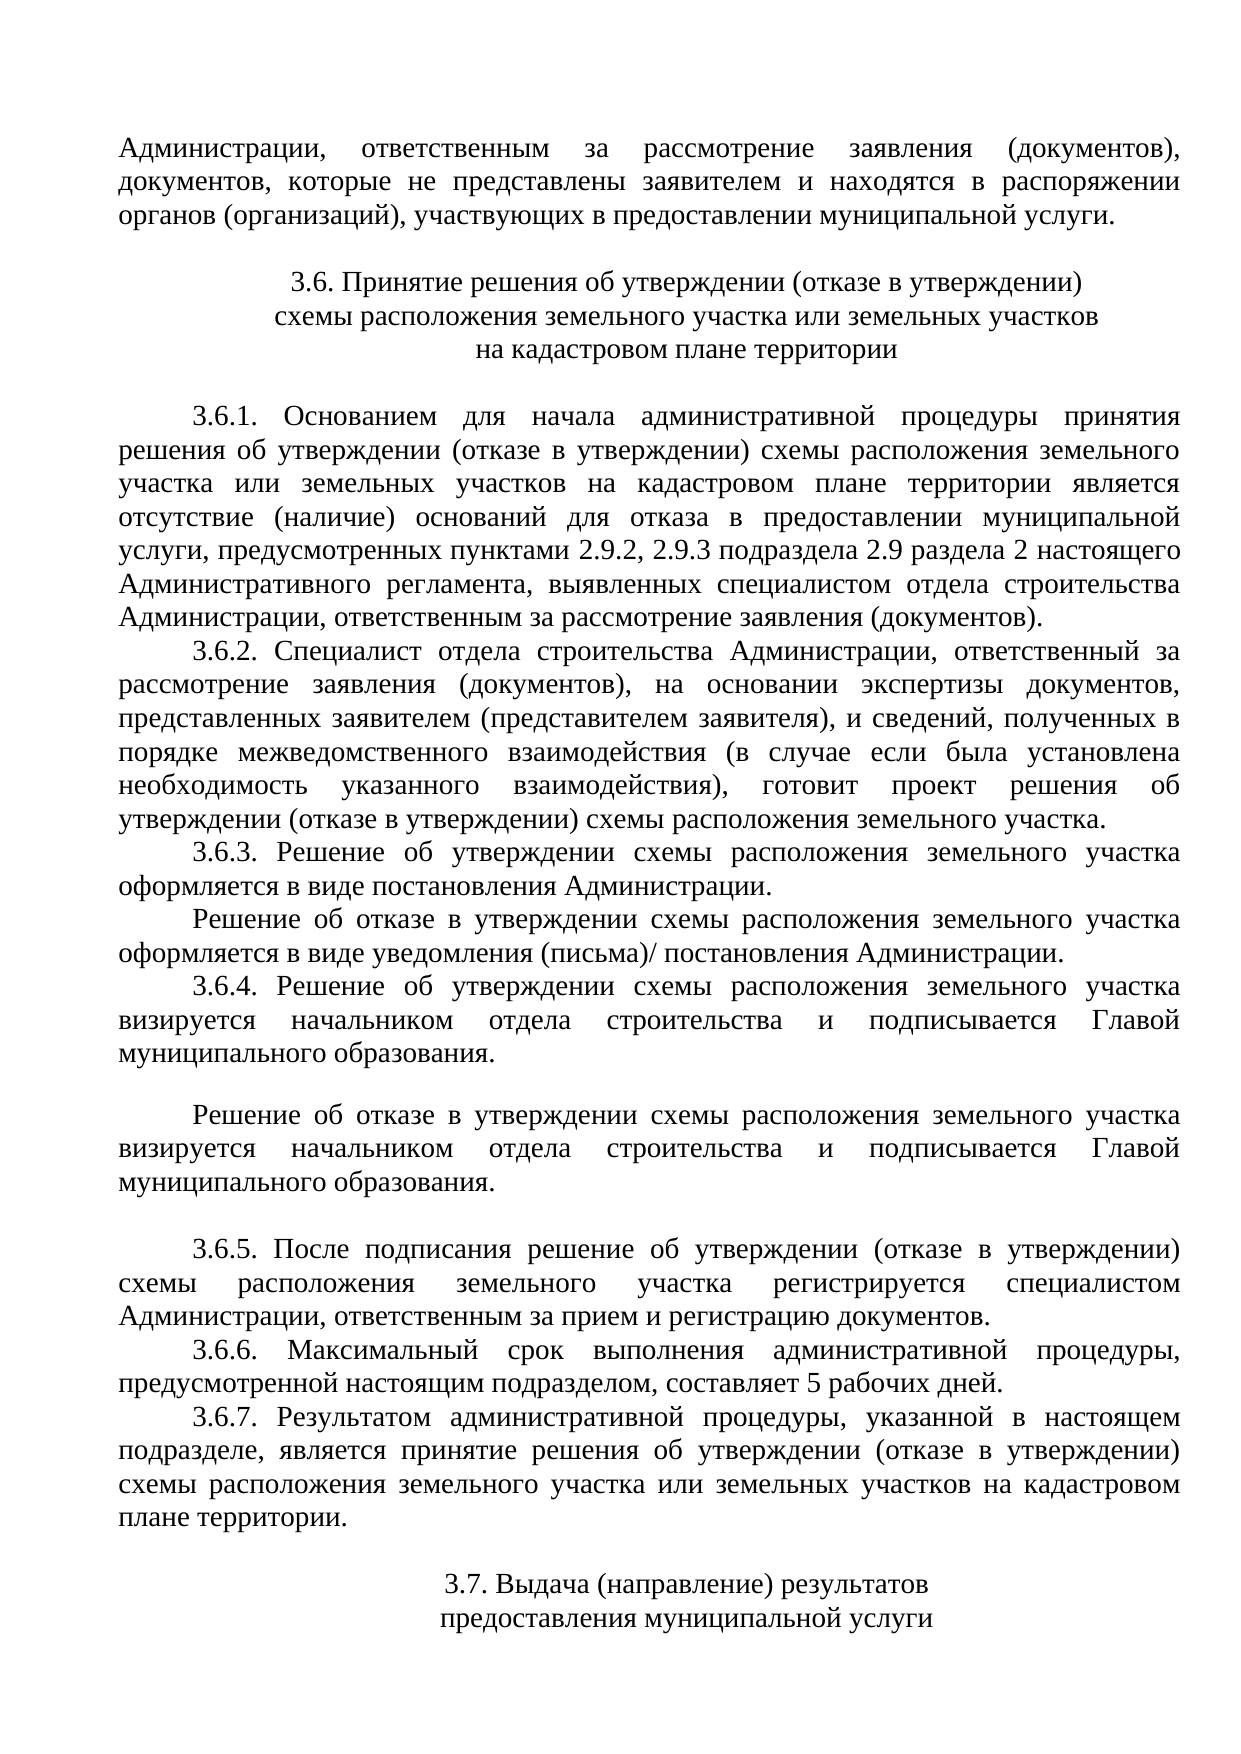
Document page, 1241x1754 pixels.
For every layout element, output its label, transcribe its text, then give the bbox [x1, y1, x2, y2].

text Решение об отказе в утверждении схемы расположения земельного участка визируется начальником отдела строительства и подписывается Главой муниципального образования. [118, 1097, 1181, 1198]
text схемы расположения земельного участка или земельных участков [118, 298, 1181, 331]
text 3.6.4. Решение об утверждении схемы расположения земельного участка визируется начальником отдела строительства и подписывается Главой муниципального образования. [118, 968, 1181, 1069]
text 3.6.7. Результатом административной процедуры, указанной в настоящем подразделе, является принятие решения об утверждении (отказе в утверждении) схемы расположения земельного участка или земельных участков на кадастровом плане территории. [118, 1399, 1181, 1533]
text предоставления муниципальной услуги [118, 1600, 1181, 1634]
text 3.6.1. Основанием для начала административной процедуры принятия решения об утверждении (отказе в утверждении) схемы расположения земельного участка или земельных участков на кадастровом плане территории является отсутствие (наличие) оснований для отказа в предоставлении муниципальной услуги, предусмотренных пунктами 2.9.2, 2.9.3 подраздела 2.9 раздела 2 настоящего Административного регламента, выявленных специалистом отдела строительства Администрации, ответственным за рассмотрение заявления (документов). [118, 398, 1181, 633]
text на кадастровом плане территории [118, 331, 1181, 365]
text 3.6.2. Специалист отдела строительства Администрации, ответственный за рассмотрение заявления (документов), на основании экспертизы документов, представленных заявителем (представителем заявителя), и сведений, полученных в порядке межведомственного взаимодействия (в случае если была установлена необходимость указанного взаимодействия), готовит проект решения об утверждении (отказе в утверждении) схемы расположения земельного участка. [118, 633, 1181, 834]
text Решение об отказе в утверждении схемы расположения земельного участка оформляется в виде уведомления (письма)/ постановления Администрации. [118, 901, 1181, 968]
text 3.6.6. Максимальный срок выполнения административной процедуры, предусмотренной настоящим подразделом, составляет 5 рабочих дней. [118, 1332, 1181, 1399]
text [118, 130, 1181, 231]
text 3.7. Выдача (направление) результатов [118, 1567, 1181, 1600]
text 3.6.5. После подписания решение об утверждении (отказе в утверждении) схемы расположения земельного участка регистрируется специалистом Администрации, ответственным за прием и регистрацию документов. [118, 1231, 1181, 1332]
text 3.6.3. Решение об утверждении схемы расположения земельного участка оформляется в виде постановления Администрации. [118, 834, 1181, 901]
text 3.6. Принятие решения об утверждении (отказе в утверждении) [118, 264, 1181, 298]
